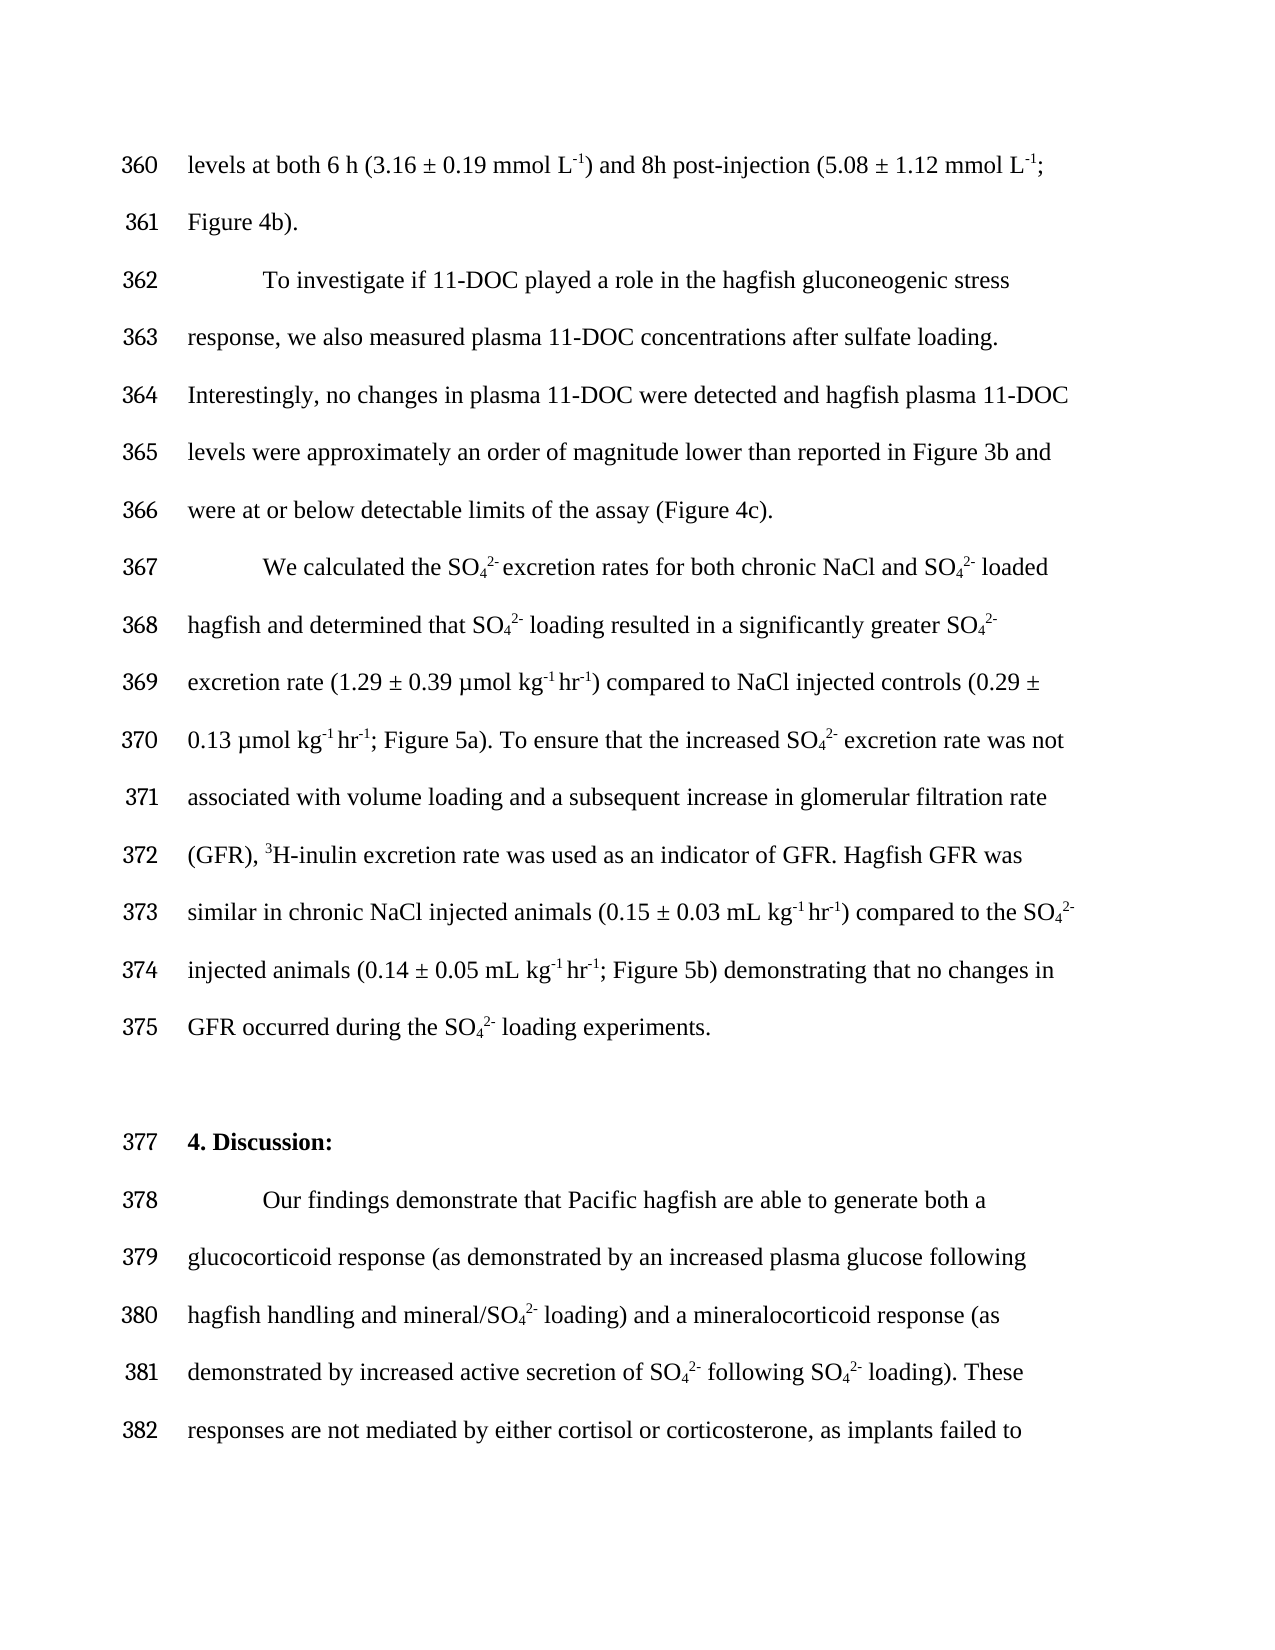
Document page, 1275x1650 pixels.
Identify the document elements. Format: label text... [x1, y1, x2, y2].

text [187, 1185, 1088, 1444]
text 4. Discussion: [187, 1127, 1088, 1156]
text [187, 150, 1088, 236]
text To investigate if 11-DOC played a role in the hagfish gluconeogenic stress response, we also measured plasma 11-DOC concentrations after sulfate loading. Interestingly, no changes in plasma 11-DOC were detected and hagfish plasma 11-DOC levels were approximately an order of magnitude lower than reported in Figure 3b and were at or below detectable limits of the assay (Figure 4c). [187, 265, 1088, 524]
text We calculated the SO42- excretion rates for both chronic NaCl and SO42- loaded hagfish and determined that SO42- loading resulted in a significantly greater SO42- excretion rate (1.29 ± 0.39 µmol kg-1 hr-1) compared to NaCl injected controls (0.29 ± 0.13 µmol kg-1 hr-1; Figure 5a). To ensure that the increased SO42- excretion rate was not associated with volume loading and a subsequent increase in glomerular filtration rate (GFR), 3H-inulin excretion rate was used as an indicator of GFR. Hagfish GFR was similar in chronic NaCl injected animals (0.15 ± 0.03 mL kg-1 hr-1) compared to the SO42- injected animals (0.14 ± 0.05 mL kg-1 hr-1; Figure 5b) demonstrating that no changes in GFR occurred during the SO42- loading experiments. [187, 552, 1088, 1099]
